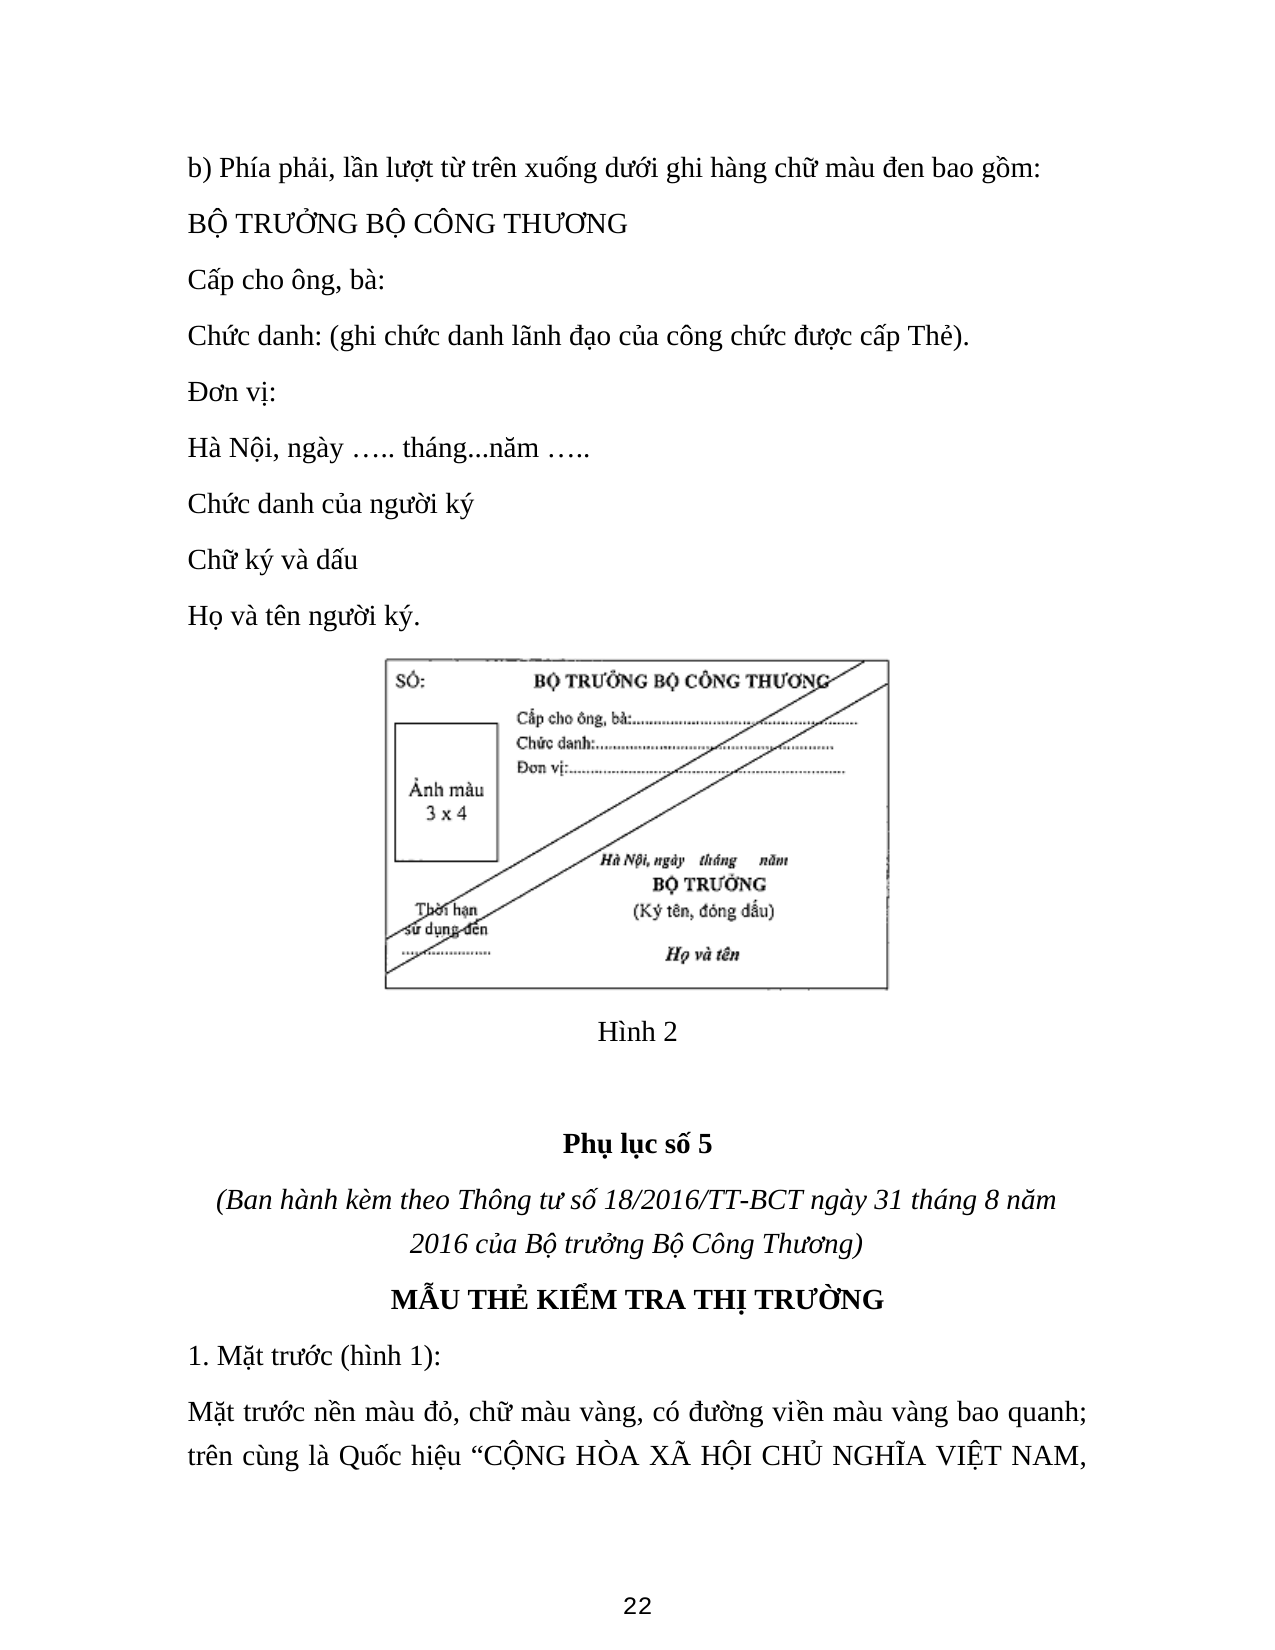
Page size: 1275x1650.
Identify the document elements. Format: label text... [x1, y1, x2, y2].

text Chức danh: (ghi chức danh lãnh đạo của công chức được cấp Thẻ). [187, 318, 1087, 352]
text Chức danh của người ký [187, 486, 1087, 520]
text (Ban hành kèm theo Thông tư số 18/2016/TT-BCT ngày 31 tháng 8 năm 2016 của Bộ trưởng Bộ Công Thương) [187, 1182, 1087, 1259]
text BỘ TRƯỞNG BỘ CÔNG THƯƠNG [187, 206, 1087, 239]
text Đơn vị: [187, 374, 1087, 408]
text Cấp cho ông, bà: [187, 262, 1087, 296]
text Hà Nội, ngày ….. tháng...năm ….. [187, 430, 1087, 464]
picture [379, 654, 896, 994]
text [187, 1394, 1087, 1471]
text b) Phía phải, lần lượt từ trên xuống dưới ghi hàng chữ màu đen bao gồm: [187, 150, 1087, 183]
text Họ và tên người ký. [187, 598, 1087, 632]
text MẪU THẺ KIỂM TRA THỊ TRƯỜNG [187, 1282, 1087, 1316]
text Phụ lục số 5 [187, 1126, 1087, 1160]
text Chữ ký và dấu [187, 542, 1087, 576]
text 1. Mặt trước (hình 1): [187, 1338, 1087, 1372]
text Hình 2 [187, 1014, 1087, 1048]
